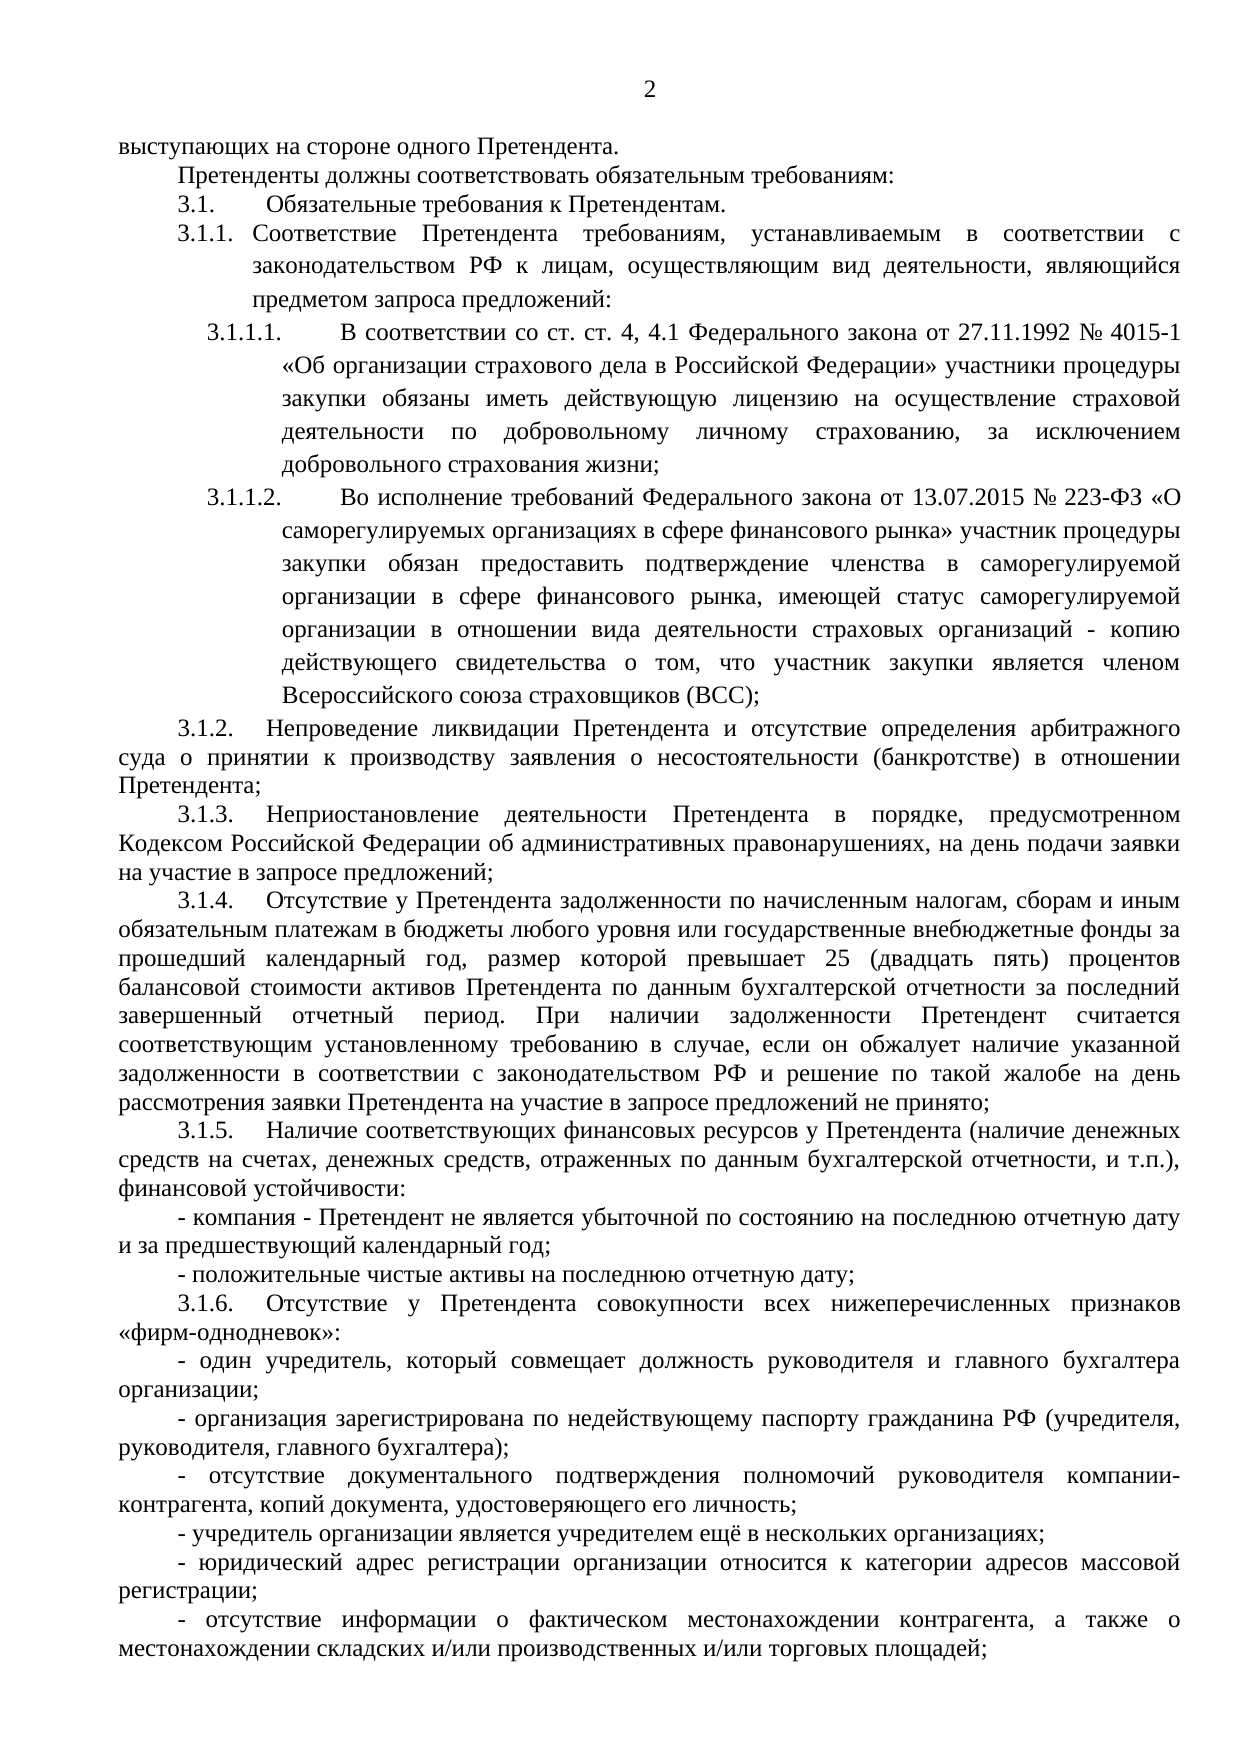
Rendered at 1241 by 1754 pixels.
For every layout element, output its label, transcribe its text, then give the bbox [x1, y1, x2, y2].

list Непроведение ликвидации Претендента и отсутствие определения арбитражного суда о принятии к производству заявления о несостоятельности (банкротстве) в отношении Претендента; [118, 713, 1181, 799]
list - отсутствие информации о фактическом местонахождении контрагента, а также о местонахождении складских и/или производственных и/или торговых площадей; [118, 1604, 1181, 1662]
list Отсутствие у Претендента задолженности по начисленным налогам, сборам и иным обязательным платежам в бюджеты любого уровня или государственные внебюджетные фонды за прошедший календарный год, размер которой превышает 25 (двадцать пять) процентов балансовой стоимости активов Претендента по данным бухгалтерской отчетности за последний завершенный отчетный период. При наличии задолженности Претендент считается соответствующим установленному требованию в случае, если он обжалует наличие указанной задолженности в соответствии с законодательством РФ и решение по такой жалобе на день рассмотрения заявки Претендента на участие в запросе предложений не принято; [118, 885, 1181, 1115]
text Претенденты должны соответствовать обязательным требованиям: [118, 160, 1181, 189]
list - юридический адрес регистрации организации относится к категории адресов массовой регистрации; [118, 1547, 1181, 1604]
list Обязательные требования к Претендентам. [177, 189, 1181, 218]
list В соответствии со ст. ст. 4, 4.1 Федерального закона от 27.11.1992 № 4015-1 «Об организации страхового дела в Российской Федерации» участники процедуры закупки обязаны иметь действующую лицензию на осуществление страховой деятельности по добровольному личному страхованию, за исключением добровольного страхования жизни; [207, 317, 1181, 477]
list Наличие соответствующих финансовых ресурсов у Претендента (наличие денежных средств на счетах, денежных средств, отраженных по данным бухгалтерской отчетности, и т.п.), финансовой устойчивости: [118, 1115, 1181, 1202]
list Во исполнение требований Федерального закона от 13.07.2015 № 223-ФЗ «О саморегулируемых организациях в сфере финансового рынка» участник процедуры закупки обязан предоставить подтверждение членства в саморегулируемой организации в сфере финансового рынка, имеющей статус саморегулируемой организации в отношении вида деятельности страховых организаций - копию действующего свидетельства о том, что участник закупки является членом Всероссийского союза страховщиков (ВСС); [207, 482, 1181, 709]
list - организация зарегистрирована по недействующему паспорту гражданина РФ (учредителя, руководителя, главного бухгалтера); [118, 1403, 1181, 1460]
list Отсутствие у Претендента совокупности всех нижеперечисленных признаков «фирм-однодневок»: [118, 1288, 1181, 1345]
list - учредитель организации является учредителем ещё в нескольких организациях; [118, 1518, 1181, 1547]
list - положительные чистые активы на последнюю отчетную дату; [177, 1259, 1181, 1288]
list - отсутствие документального подтверждения полномочий руководителя компании-контрагента, копий документа, удостоверяющего его личность; [118, 1460, 1181, 1518]
list - один учредитель, который совмещает должность руководителя и главного бухгалтера организации; [118, 1345, 1181, 1403]
list - компания - Претендент не является убыточной по состоянию на последнюю отчетную дату и за предшествующий календарный год; [118, 1202, 1181, 1259]
list Соответствие Претендента требованиям, устанавливаемым в соответствии с законодательством РФ к лицам, осуществляющим вид деятельности, являющийся предметом запроса предложений: [177, 218, 1181, 312]
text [118, 131, 1181, 160]
list Неприостановление деятельности Претендента в порядке, предусмотренном Кодексом Российской Федерации об административных правонарушениях, на день подачи заявки на участие в запросе предложений; [118, 799, 1181, 885]
